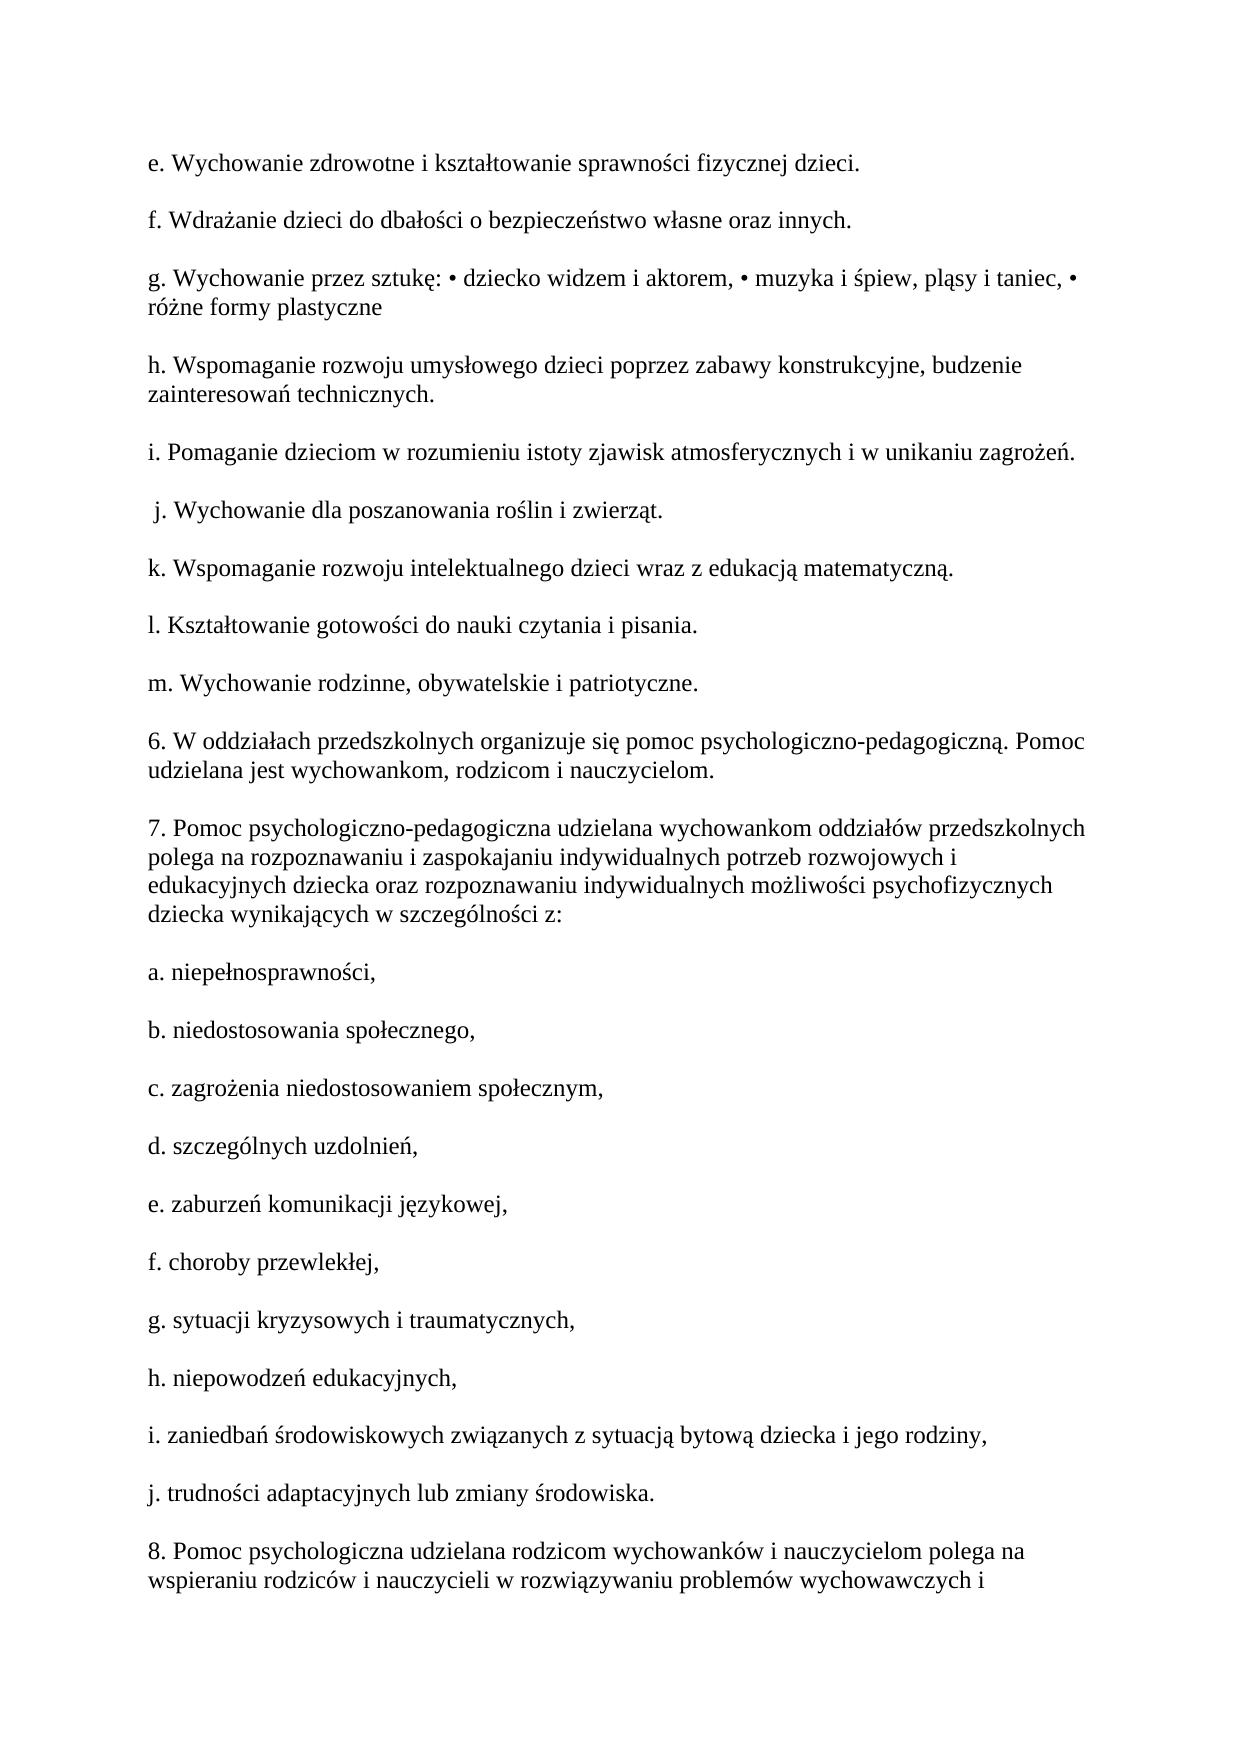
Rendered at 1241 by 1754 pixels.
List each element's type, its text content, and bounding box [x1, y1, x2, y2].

text d. szczególnych uzdolnień, [148, 1131, 1093, 1160]
text 6. W oddziałach przedszkolnych organizuje się pomoc psychologiczno-pedagogiczną. Pomoc udzielana jest wychowankom, rodzicom i nauczycielom. [148, 726, 1093, 784]
text j. trudności adaptacyjnych lub zmiany środowiska. [148, 1478, 1093, 1507]
text f. choroby przewlekłej, [148, 1247, 1093, 1276]
text g. sytuacji kryzysowych i traumatycznych, [148, 1305, 1093, 1333]
text f. Wdrażanie dzieci do dbałości o bezpieczeństwo własne oraz innych. [148, 206, 1093, 234]
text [148, 1536, 1093, 1594]
text l. Kształtowanie gotowości do nauki czytania i pisania. [148, 611, 1093, 639]
text e. Wychowanie zdrowotne i kształtowanie sprawności fizycznej dzieci. [148, 148, 1093, 176]
text i. Pomaganie dzieciom w rozumieniu istoty zjawisk atmosferycznych i w unikaniu zagrożeń. [148, 437, 1093, 466]
text h. niepowodzeń edukacyjnych, [148, 1363, 1093, 1391]
text c. zagrożenia niedostosowaniem społecznym, [148, 1073, 1093, 1102]
text i. zaniedbań środowiskowych związanych z sytuacją bytową dziecka i jego rodziny, [148, 1421, 1093, 1449]
text a. niepełnosprawności, [148, 957, 1093, 986]
text m. Wychowanie rodzinne, obywatelskie i patriotyczne. [148, 668, 1093, 697]
text j. Wychowanie dla poszanowania roślin i zwierząt. [148, 495, 1093, 523]
text g. Wychowanie przez sztukę: • dziecko widzem i aktorem, • muzyka i śpiew, pląsy i taniec, • różne formy plastyczne [148, 263, 1093, 321]
text b. niedostosowania społecznego, [148, 1015, 1093, 1044]
text k. Wspomaganie rozwoju intelektualnego dzieci wraz z edukacją matematyczną. [148, 553, 1093, 581]
text e. zaburzeń komunikacji językowej, [148, 1189, 1093, 1218]
text 7. Pomoc psychologiczno-pedagogiczna udzielana wychowankom oddziałów przedszkolnych polega na rozpoznawaniu i zaspokajaniu indywidualnych potrzeb rozwojowych i edukacyjnych dziecka oraz rozpoznawaniu indywidualnych możliwości psychofizycznych dziecka wynikających w szczególności z: [148, 813, 1093, 928]
text h. Wspomaganie rozwoju umysłowego dzieci poprzez zabawy konstrukcyjne, budzenie zainteresowań technicznych. [148, 350, 1093, 408]
